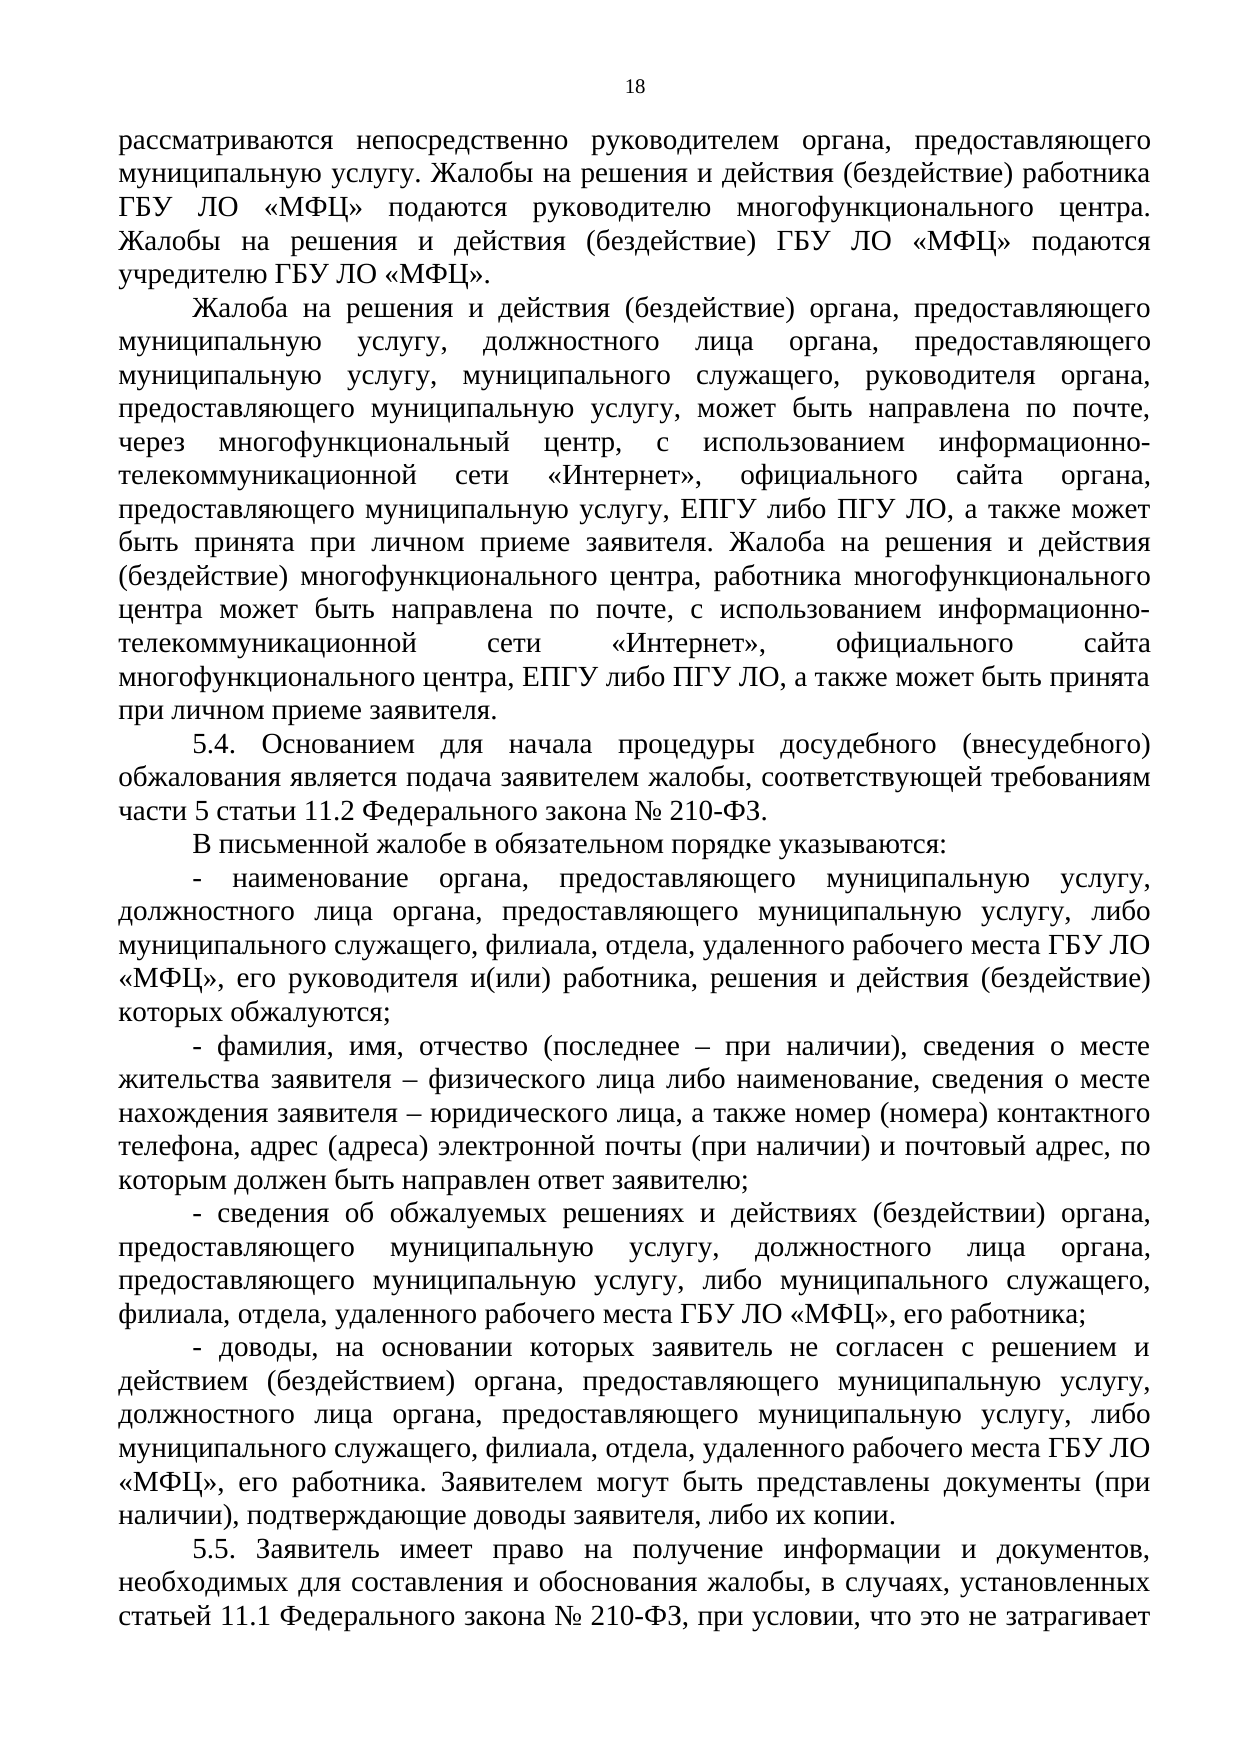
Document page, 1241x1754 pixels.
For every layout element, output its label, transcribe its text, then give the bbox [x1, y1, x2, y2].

text - доводы, на основании которых заявитель не согласен с решением и действием (бездействием) органа, предоставляющего муниципальную услугу, должностного лица органа, предоставляющего муниципальную услугу, либо муниципального служащего, филиала, отдела, удаленного рабочего места ГБУ ЛО «МФЦ», его работника. Заявителем могут быть представлены документы (при наличии), подтверждающие доводы заявителя, либо их копии. [118, 1329, 1152, 1531]
text - сведения об обжалуемых решениях и действиях (бездействии) органа, предоставляющего муниципальную услугу, должностного лица органа, предоставляющего муниципальную услугу, либо муниципального служащего, филиала, отдела, удаленного рабочего места ГБУ ЛО «МФЦ», его работника; [118, 1195, 1152, 1329]
text 5.4. Основанием для начала процедуры досудебного (внесудебного) обжалования является подача заявителем жалобы, соответствующей требованиям части 5 статьи 11.2 Федерального закона № 210-ФЗ. [118, 726, 1152, 826]
text - наименование органа, предоставляющего муниципальную услугу, должностного лица органа, предоставляющего муниципальную услугу, либо муниципального служащего, филиала, отдела, удаленного рабочего места ГБУ ЛО «МФЦ», его руководителя и(или) работника, решения и действия (бездействие) которых обжалуются; [118, 860, 1152, 1028]
text В письменной жалобе в обязательном порядке указываются: [118, 826, 1152, 860]
text Жалоба на решения и действия (бездействие) органа, предоставляющего муниципальную услугу, должностного лица органа, предоставляющего муниципальную услугу, муниципального служащего, руководителя органа, предоставляющего муниципальную услугу, может быть направлена по почте, через многофункциональный центр, с использованием информационно-телекоммуникационной сети «Интернет», официального сайта органа, предоставляющего муниципальную услугу, ЕПГУ либо ПГУ ЛО, а также может быть принята при личном приеме заявителя. Жалоба на решения и действия (бездействие) многофункционального центра, работника многофункционального центра может быть направлена по почте, с использованием информационно-телекоммуникационной сети «Интернет», официального сайта многофункционального центра, ЕПГУ либо ПГУ ЛО, а также может быть принята при личном приеме заявителя. [118, 290, 1152, 726]
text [118, 1531, 1152, 1631]
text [118, 122, 1152, 290]
text - фамилия, имя, отчество (последнее – при наличии), сведения о месте жительства заявителя – физического лица либо наименование, сведения о месте нахождения заявителя – юридического лица, а также номер (номера) контактного телефона, адрес (адреса) электронной почты (при наличии) и почтовый адрес, по которым должен быть направлен ответ заявителю; [118, 1028, 1152, 1195]
